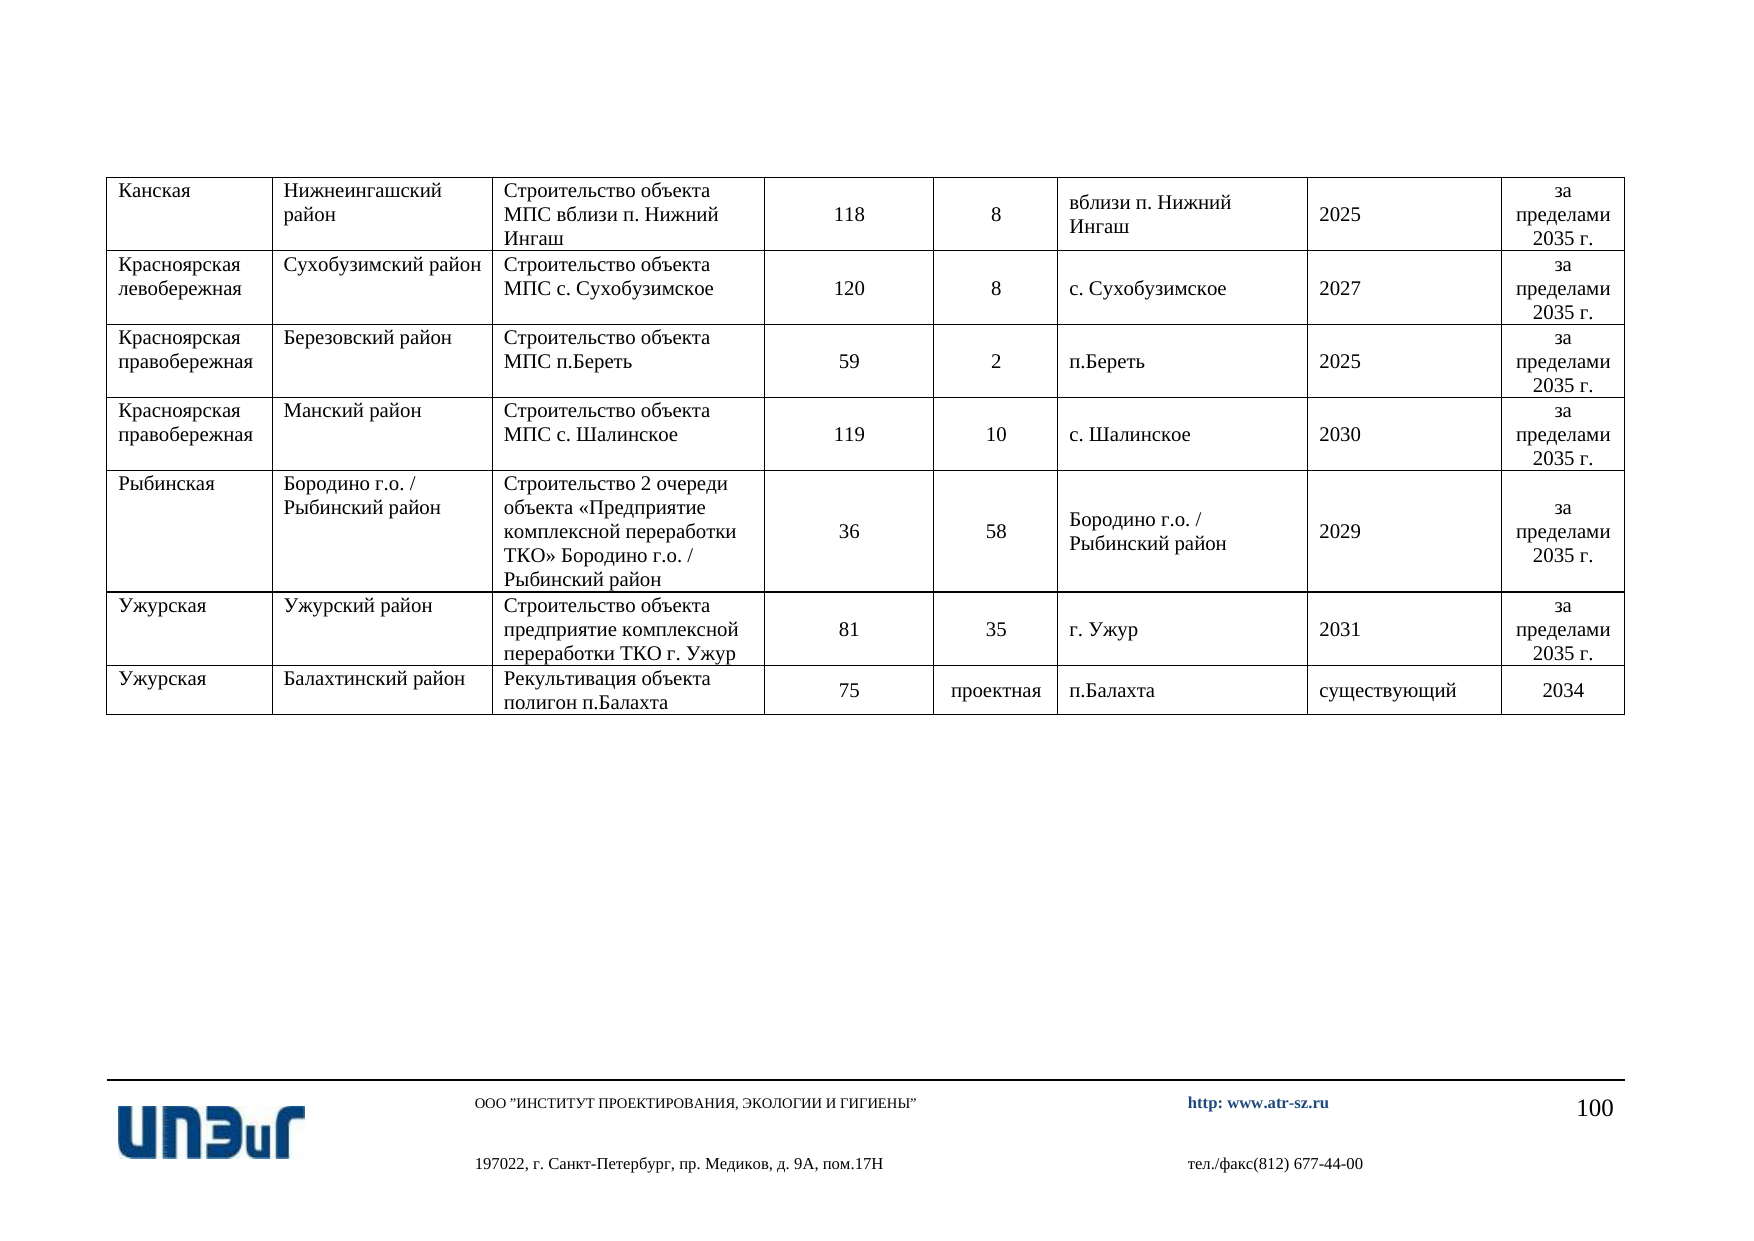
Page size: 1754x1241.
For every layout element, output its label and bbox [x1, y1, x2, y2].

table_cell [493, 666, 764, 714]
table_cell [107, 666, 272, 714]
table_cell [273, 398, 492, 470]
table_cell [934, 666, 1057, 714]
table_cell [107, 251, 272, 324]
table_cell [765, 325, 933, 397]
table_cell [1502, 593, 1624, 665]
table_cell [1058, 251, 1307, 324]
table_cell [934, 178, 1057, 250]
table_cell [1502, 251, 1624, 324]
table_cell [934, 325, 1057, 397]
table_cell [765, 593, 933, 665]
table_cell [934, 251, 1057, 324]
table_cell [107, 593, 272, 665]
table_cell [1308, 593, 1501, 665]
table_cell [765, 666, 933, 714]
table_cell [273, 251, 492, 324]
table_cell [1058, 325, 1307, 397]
picture [118, 1106, 305, 1159]
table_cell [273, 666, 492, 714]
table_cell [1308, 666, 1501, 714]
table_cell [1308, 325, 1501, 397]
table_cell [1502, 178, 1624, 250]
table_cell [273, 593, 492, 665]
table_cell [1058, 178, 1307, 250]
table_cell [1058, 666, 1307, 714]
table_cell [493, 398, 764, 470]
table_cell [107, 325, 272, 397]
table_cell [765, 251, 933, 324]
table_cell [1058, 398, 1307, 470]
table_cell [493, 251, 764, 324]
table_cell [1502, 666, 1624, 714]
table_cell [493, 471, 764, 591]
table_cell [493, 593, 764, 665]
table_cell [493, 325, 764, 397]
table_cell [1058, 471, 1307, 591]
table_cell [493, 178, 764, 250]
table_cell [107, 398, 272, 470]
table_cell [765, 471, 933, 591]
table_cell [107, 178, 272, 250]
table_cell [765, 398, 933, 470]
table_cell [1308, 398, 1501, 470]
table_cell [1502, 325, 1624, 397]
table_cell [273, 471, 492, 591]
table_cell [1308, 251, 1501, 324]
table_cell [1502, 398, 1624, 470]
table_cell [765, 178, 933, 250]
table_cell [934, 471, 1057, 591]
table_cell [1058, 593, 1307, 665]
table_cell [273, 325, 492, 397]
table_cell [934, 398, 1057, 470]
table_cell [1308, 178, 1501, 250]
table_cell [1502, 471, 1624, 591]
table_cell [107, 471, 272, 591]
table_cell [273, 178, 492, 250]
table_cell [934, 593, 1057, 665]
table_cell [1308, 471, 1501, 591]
